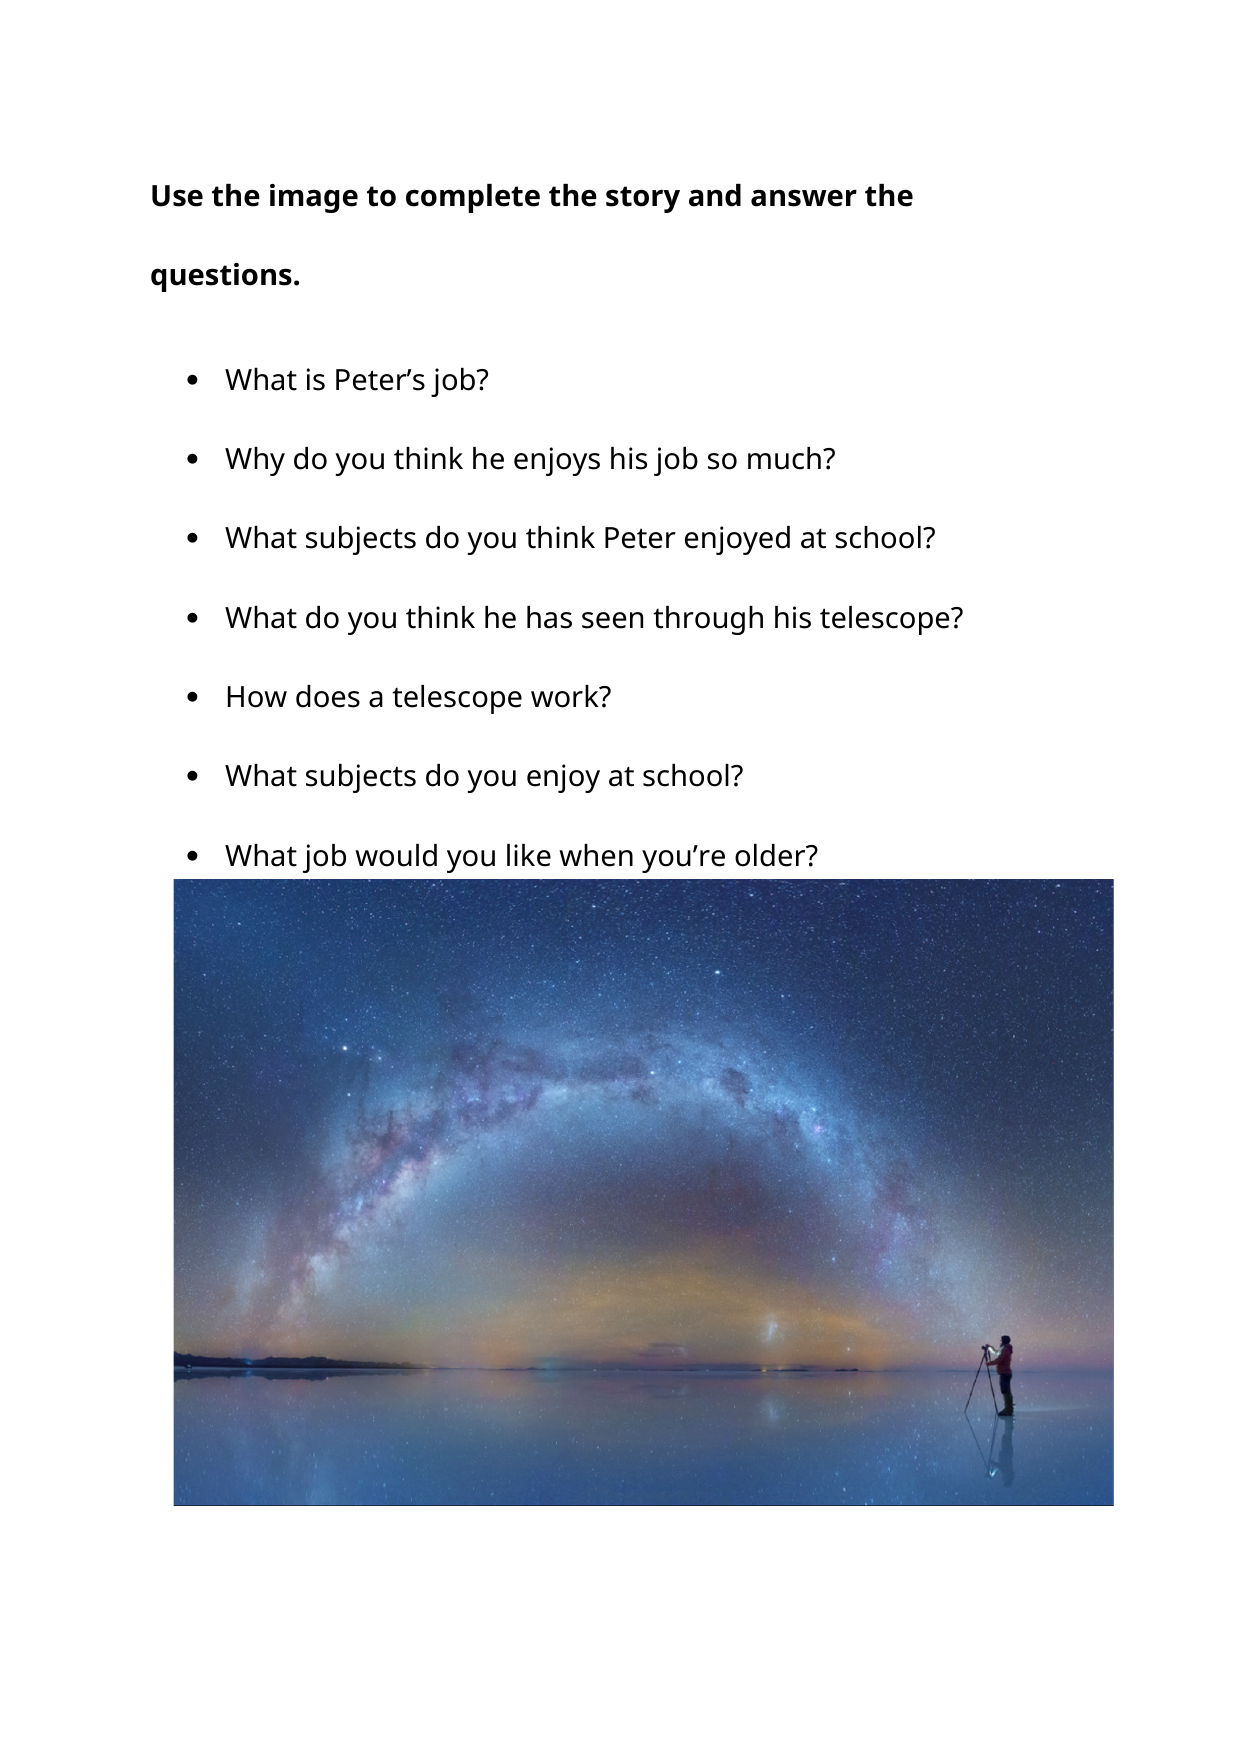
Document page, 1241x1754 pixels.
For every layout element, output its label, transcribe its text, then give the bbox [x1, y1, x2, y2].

list Why do you think he enjoys his job so much? [187, 438, 1043, 478]
picture [173, 879, 1114, 1506]
list What do you think he has seen through his telescope? [187, 597, 1043, 637]
list What subjects do you think Peter enjoyed at school? [187, 517, 1043, 557]
list What subjects do you enjoy at school? [187, 756, 1043, 795]
list How does a telescope work? [187, 676, 1043, 716]
list What is Peter’s job? [187, 359, 1043, 398]
list What job would you like when you’re older? [187, 835, 1043, 875]
text Use the image to complete the story and answer the questions. [150, 175, 1043, 294]
